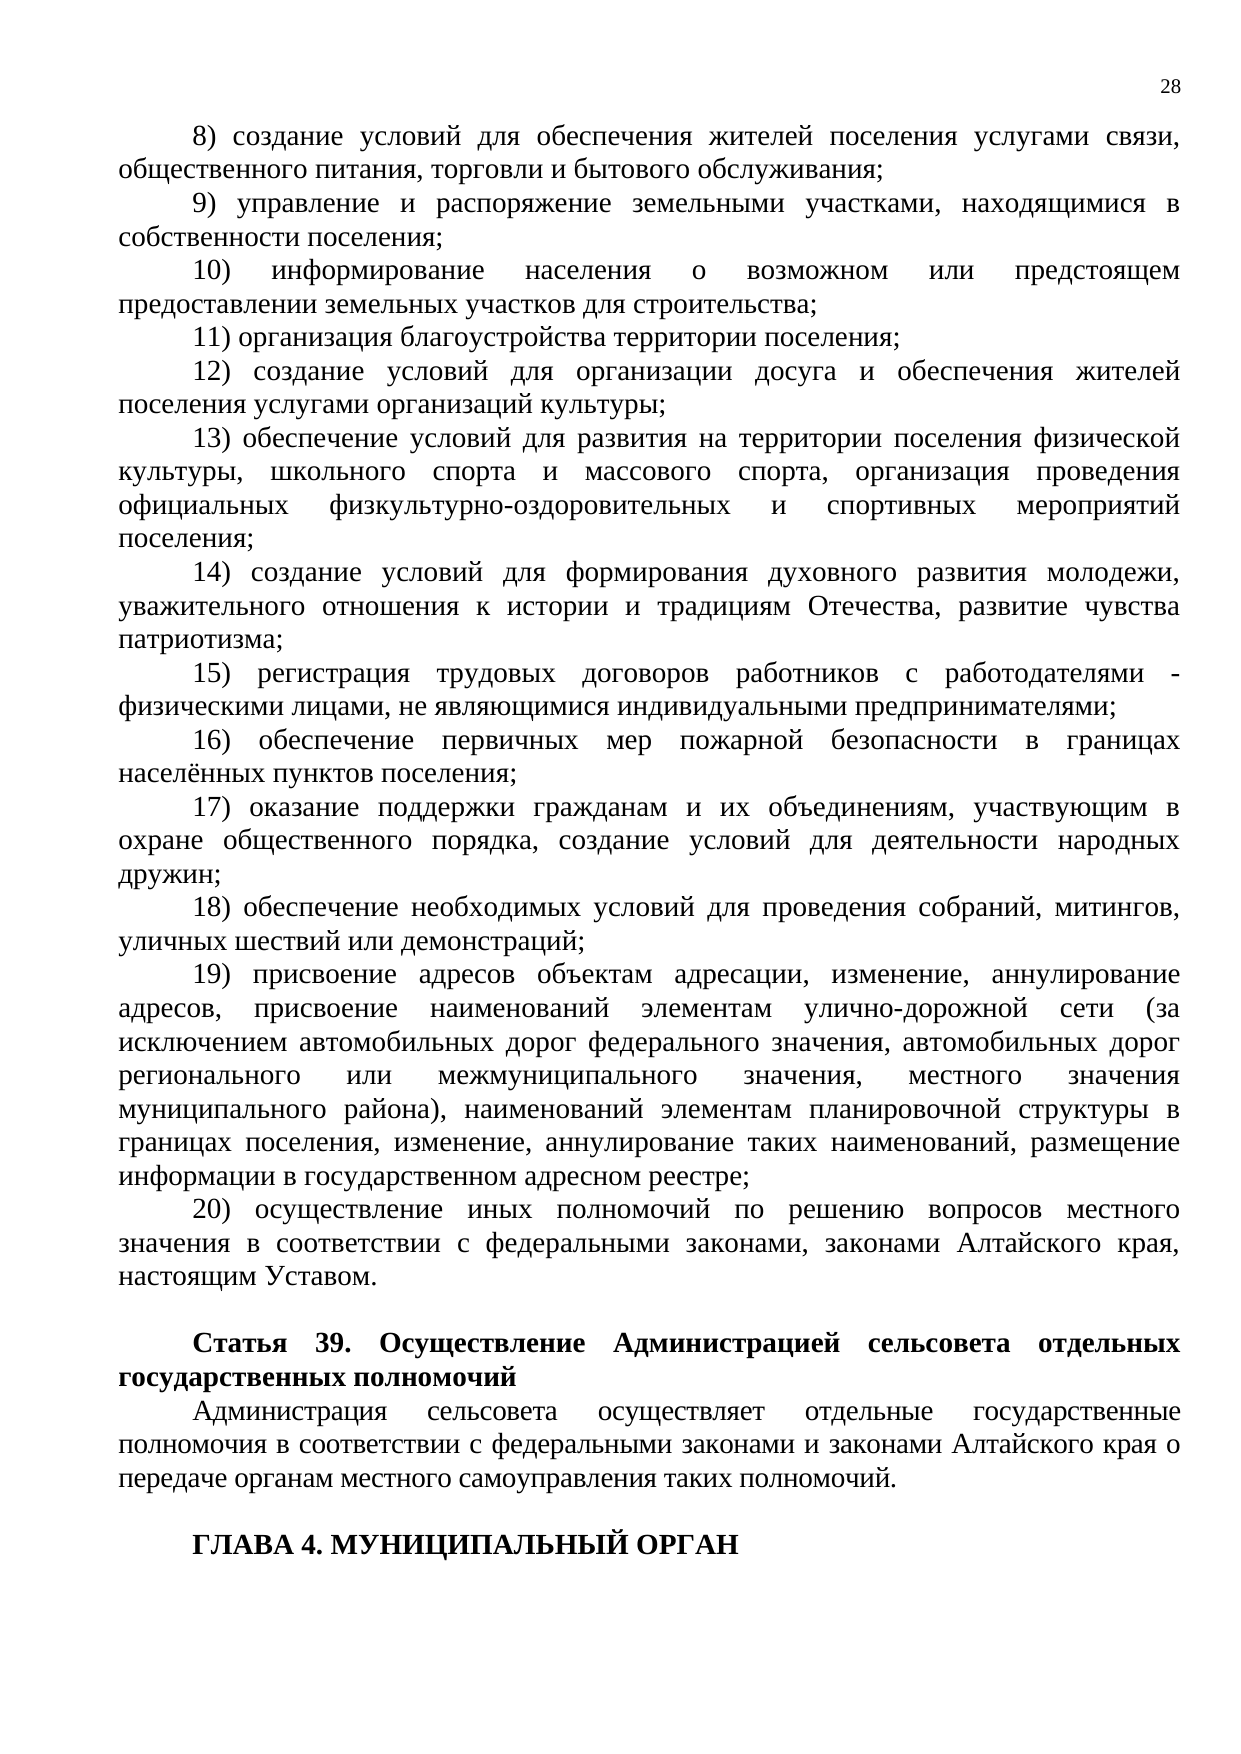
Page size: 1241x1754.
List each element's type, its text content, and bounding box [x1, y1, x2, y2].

text 18) обеспечение необходимых условий для проведения собраний, митингов, уличных шествий или демонстраций; [118, 889, 1181, 957]
text 14) создание условий для формирования духовного развития молодежи, уважительного отношения к истории и традициям Отечества, развитие чувства патриотизма; [118, 554, 1181, 655]
text ГЛАВА 4. МУНИЦИПАЛЬНЫЙ ОРГАН [118, 1527, 1181, 1560]
text 13) обеспечение условий для развития на территории поселения физической культуры, школьного спорта и массового спорта, организация проведения официальных физкультурно-оздоровительных и спортивных мероприятий поселения; [118, 420, 1181, 554]
text 16) обеспечение первичных мер пожарной безопасности в границах населённых пунктов поселения; [118, 722, 1181, 789]
text 11) организация благоустройства территории поселения; [118, 319, 1181, 353]
text 19) присвоение адресов объектам адресации, изменение, аннулирование адресов, присвоение наименований элементам улично-дорожной сети (за исключением автомобильных дорог федерального значения, автомобильных дорог регионального или межмуниципального значения, местного значения муниципального района), наименований элементам планировочной структуры в границах поселения, изменение, аннулирование таких наименований, размещение информации в государственном адресном реестре; [118, 957, 1181, 1191]
text 20) осуществление иных полномочий по решению вопросов местного значения в соответствии с федеральными законами, законами Алтайского края, настоящим Уставом. [118, 1191, 1181, 1292]
text 9) управление и распоряжение земельными участками, находящимися в собственности поселения; [118, 185, 1181, 252]
text 15) регистрация трудовых договоров работников с работодателями - физическими лицами, не являющимися индивидуальными предпринимателями; [118, 655, 1181, 722]
text 10) информирование населения о возможном или предстоящем предоставлении земельных участков для строительства; [118, 252, 1181, 319]
text 8) создание условий для обеспечения жителей поселения услугами связи, общественного питания, торговли и бытового обслуживания; [118, 118, 1181, 185]
text 17) оказание поддержки гражданам и их объединениям, участвующим в охране общественного порядка, создание условий для деятельности народных дружин; [118, 789, 1181, 889]
text 12) создание условий для организации досуга и обеспечения жителей поселения услугами организаций культуры; [118, 353, 1181, 420]
text Администрация сельсовета осуществляет отдельные государственные полномочия в соответствии с федеральными законами и законами Алтайского края о передаче органам местного самоуправления таких полномочий. [118, 1393, 1181, 1493]
text Статья 39. Осуществление Администрацией сельсовета отдельных государственных полномочий [118, 1326, 1181, 1393]
